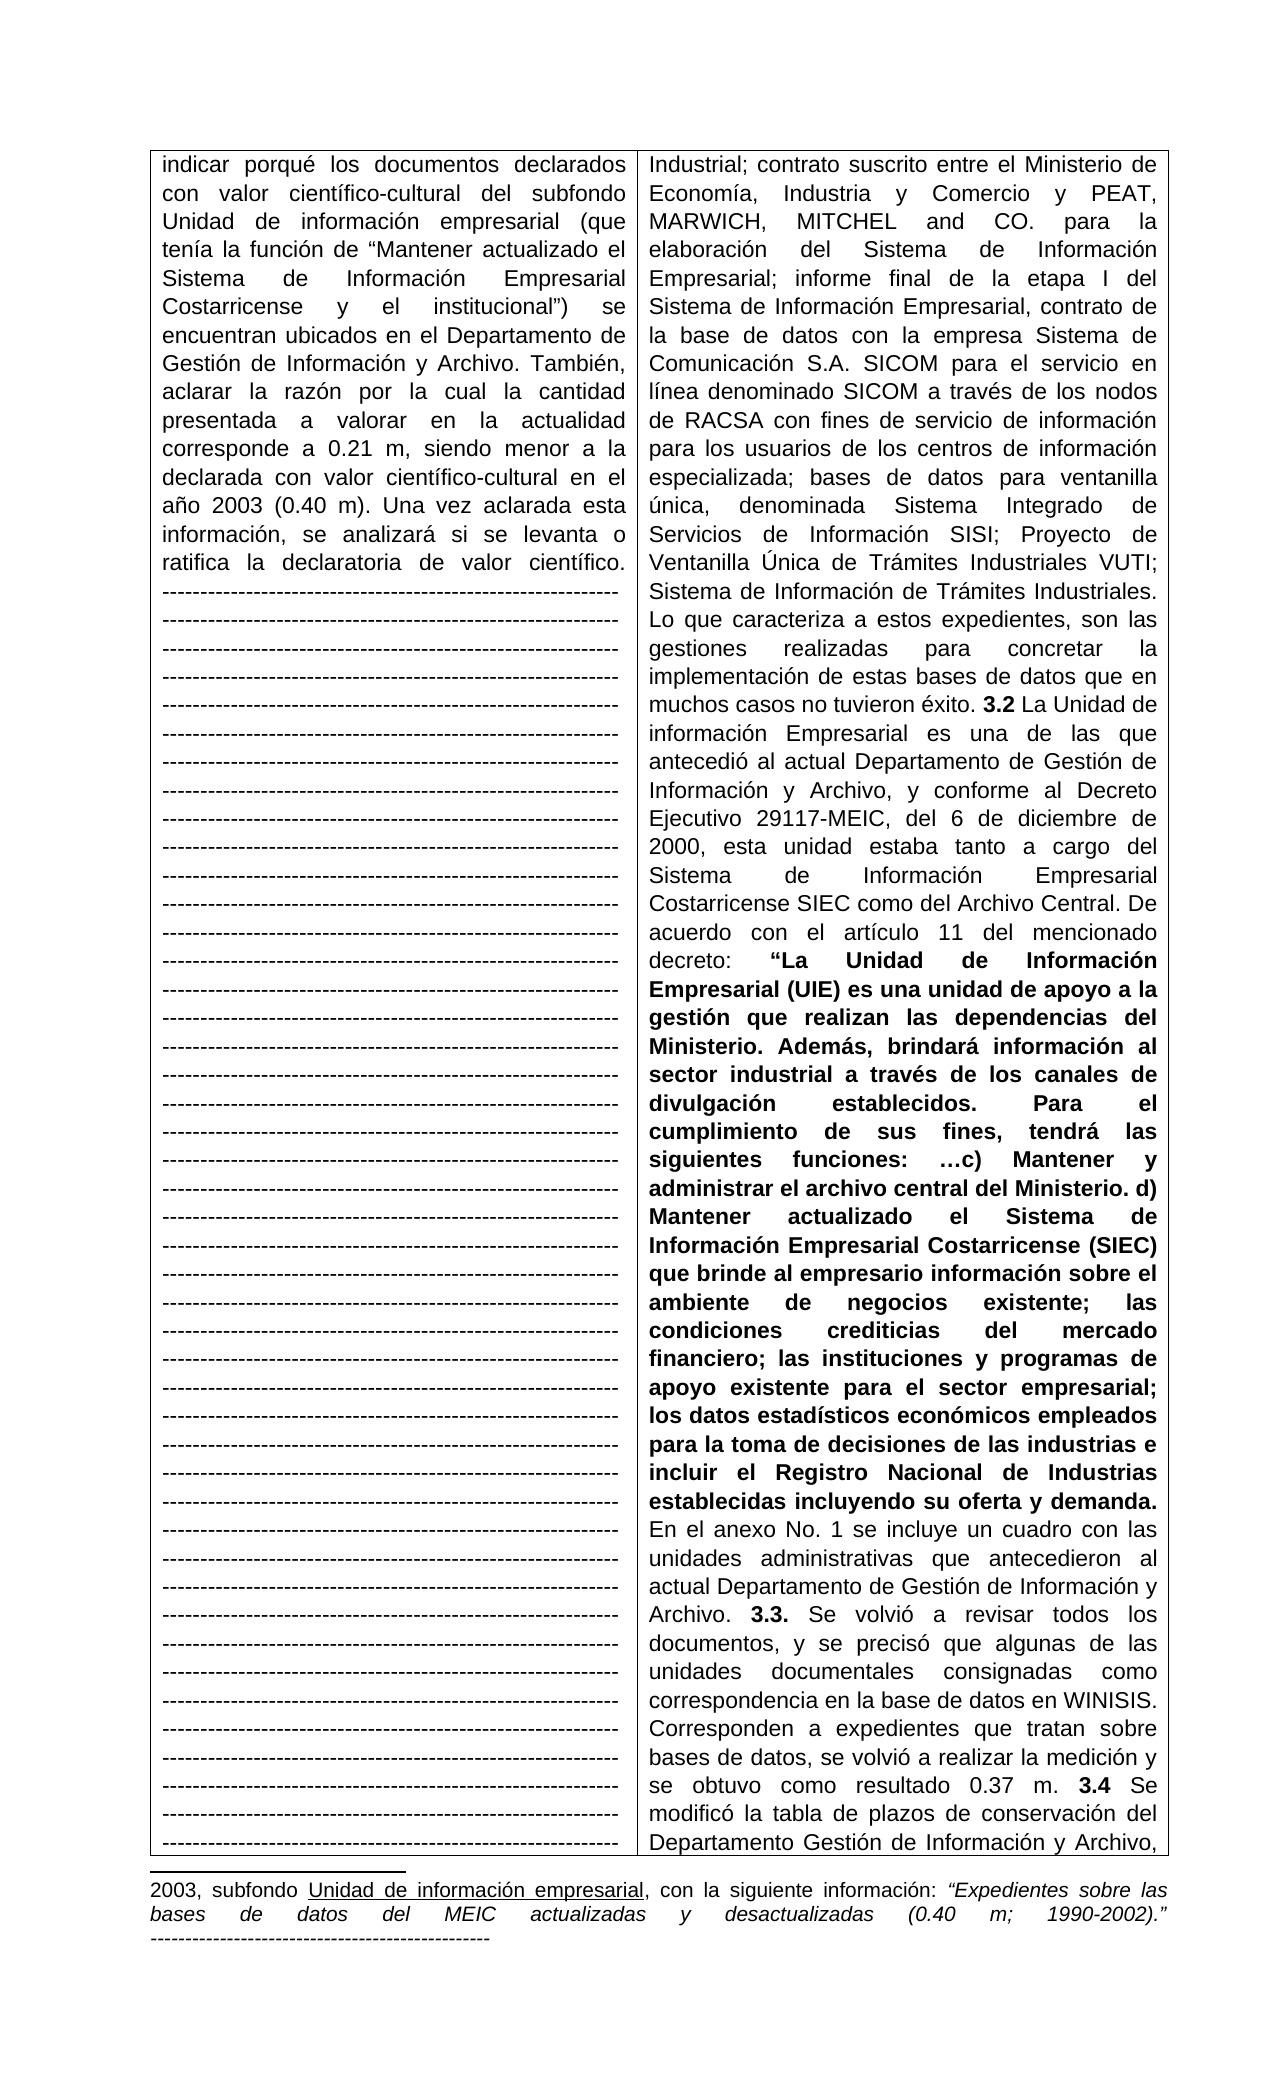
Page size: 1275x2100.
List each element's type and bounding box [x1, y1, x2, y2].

table_cell [638, 151, 1168, 1855]
table_cell [151, 151, 637, 1855]
